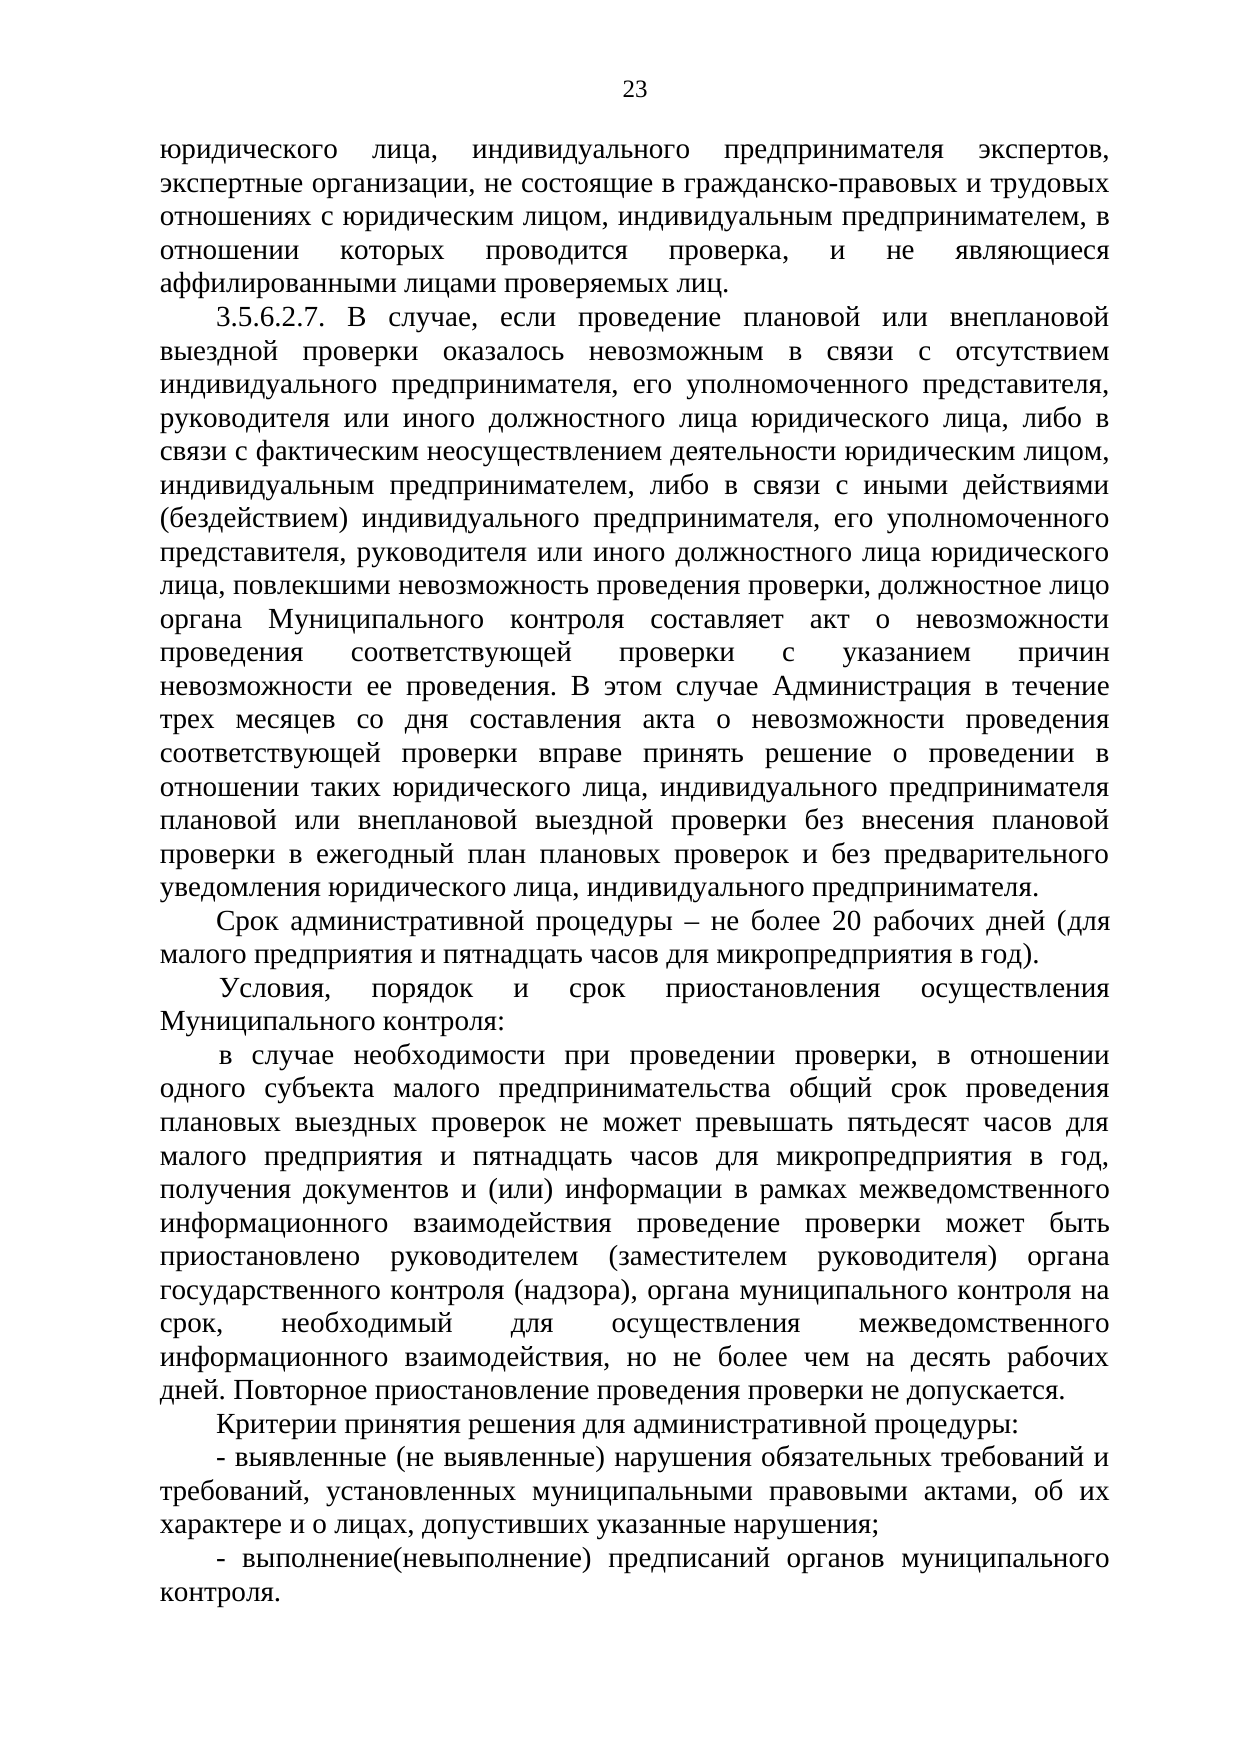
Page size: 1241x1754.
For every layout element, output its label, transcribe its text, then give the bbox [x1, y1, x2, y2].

text - выявленные (не выявленные) нарушения обязательных требований и требований, установленных муниципальными правовыми актами, об их характере и о лицах, допустивших указанные нарушения; [159, 1439, 1110, 1540]
text - выполнение(невыполнение) предписаний органов муниципального контроля. [159, 1540, 1110, 1607]
text Условия, порядок и срок приостановления осуществления Муниципального контроля: [159, 970, 1110, 1037]
text 3.5.6.2.7. В случае, если проведение плановой или внеплановой выездной проверки оказалось невозможным в связи с отсутствием индивидуального предпринимателя, его уполномоченного представителя, руководителя или иного должностного лица юридического лица, либо в связи с фактическим неосуществлением деятельности юридическим лицом, индивидуальным предпринимателем, либо в связи с иными действиями (бездействием) индивидуального предпринимателя, его уполномоченного представителя, руководителя или иного должностного лица юридического лица, повлекшими невозможность проведения проверки, должностное лицо органа Муниципального контроля составляет акт о невозможности проведения соответствующей проверки с указанием причин невозможности ее проведения. В этом случае Администрация в течение трех месяцев со дня составления акта о невозможности проведения соответствующей проверки вправе принять решение о проведении в отношении таких юридического лица, индивидуального предпринимателя плановой или внеплановой выездной проверки без внесения плановой проверки в ежегодный план плановых проверок и без предварительного уведомления юридического лица, индивидуального предпринимателя. [159, 299, 1110, 903]
text Срок административной процедуры – не более 20 рабочих дней (для малого предприятия и пятнадцать часов для микропредприятия в год). [159, 903, 1110, 970]
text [159, 131, 1110, 299]
text Критерии принятия решения для административной процедуры: [159, 1406, 1110, 1439]
text в случае необходимости при проведении проверки, в отношении одного субъекта малого предпринимательства общий срок проведения плановых выездных проверок не может превышать пятьдесят часов для малого предприятия и пятнадцать часов для микропредприятия в год, получения документов и (или) информации в рамках межведомственного информационного взаимодействия проведение проверки может быть приостановлено руководителем (заместителем руководителя) органа государственного контроля (надзора), органа муниципального контроля на срок, необходимый для осуществления межведомственного информационного взаимодействия, но не более чем на десять рабочих дней. Повторное приостановление проведения проверки не допускается. [159, 1037, 1110, 1406]
